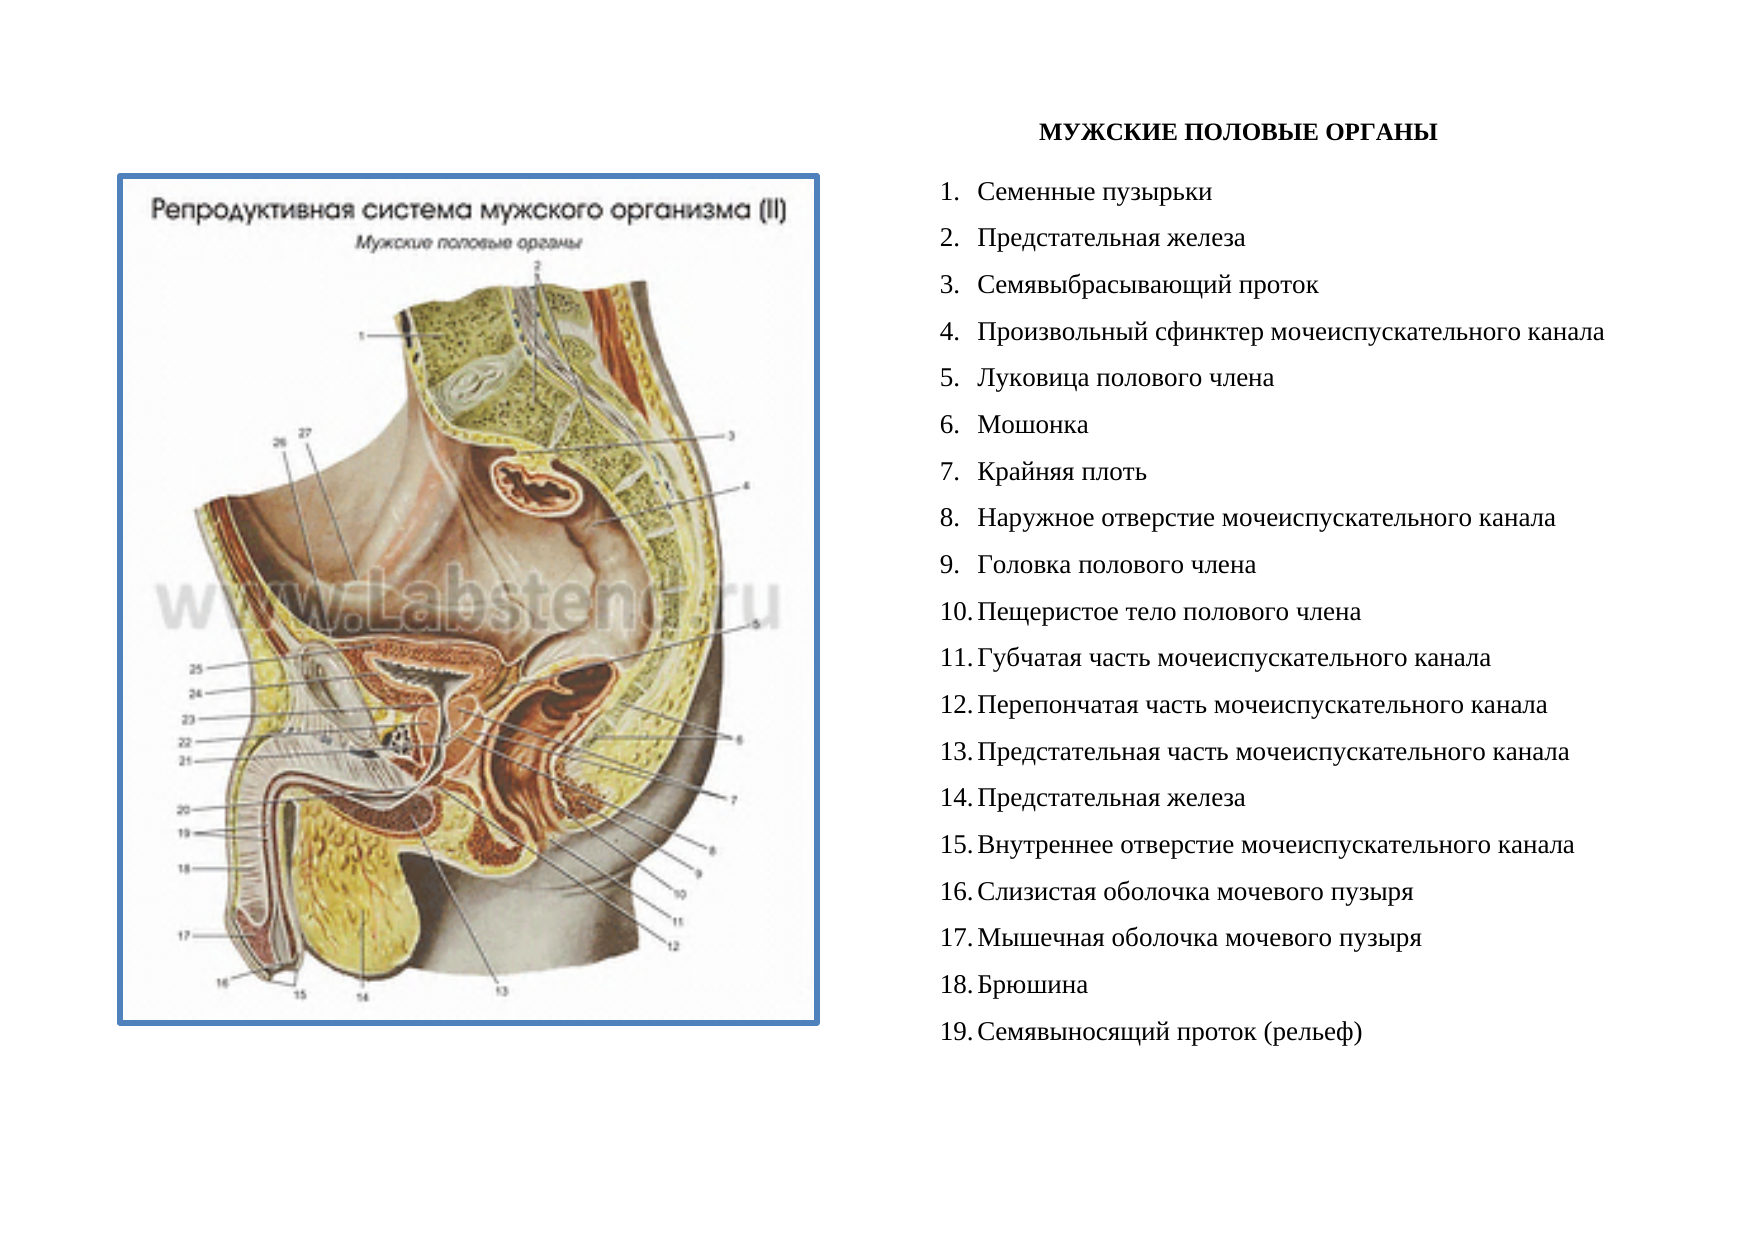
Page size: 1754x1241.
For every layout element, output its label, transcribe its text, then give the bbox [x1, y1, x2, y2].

table_header [83, 89, 853, 1089]
picture [123, 179, 814, 1020]
table_header МУЖСКИЕ ПОЛОВЫЕ ОРГАНЫ Семенные пузырьки Предстательная железа Семявыбрасывающий проток Произвольный сфинктер мочеиспускательного канала Луковица полового члена Мошонка Крайняя плоть Наружное отверстие мочеиспускательного канала Головка полового члена Пещеристое тело полового члена Губчатая часть мочеиспускательного канала Перепончатая часть мочеиспускательного канала Предстательная часть мочеиспускательного канала Предстательная железа Внутреннее отверстие мочеиспускательного канала Слизистая оболочка мочевого пузыря Мышечная оболочка мочевого пузыря Брюшина Семявыносящий проток (рельеф) [853, 89, 1623, 1089]
